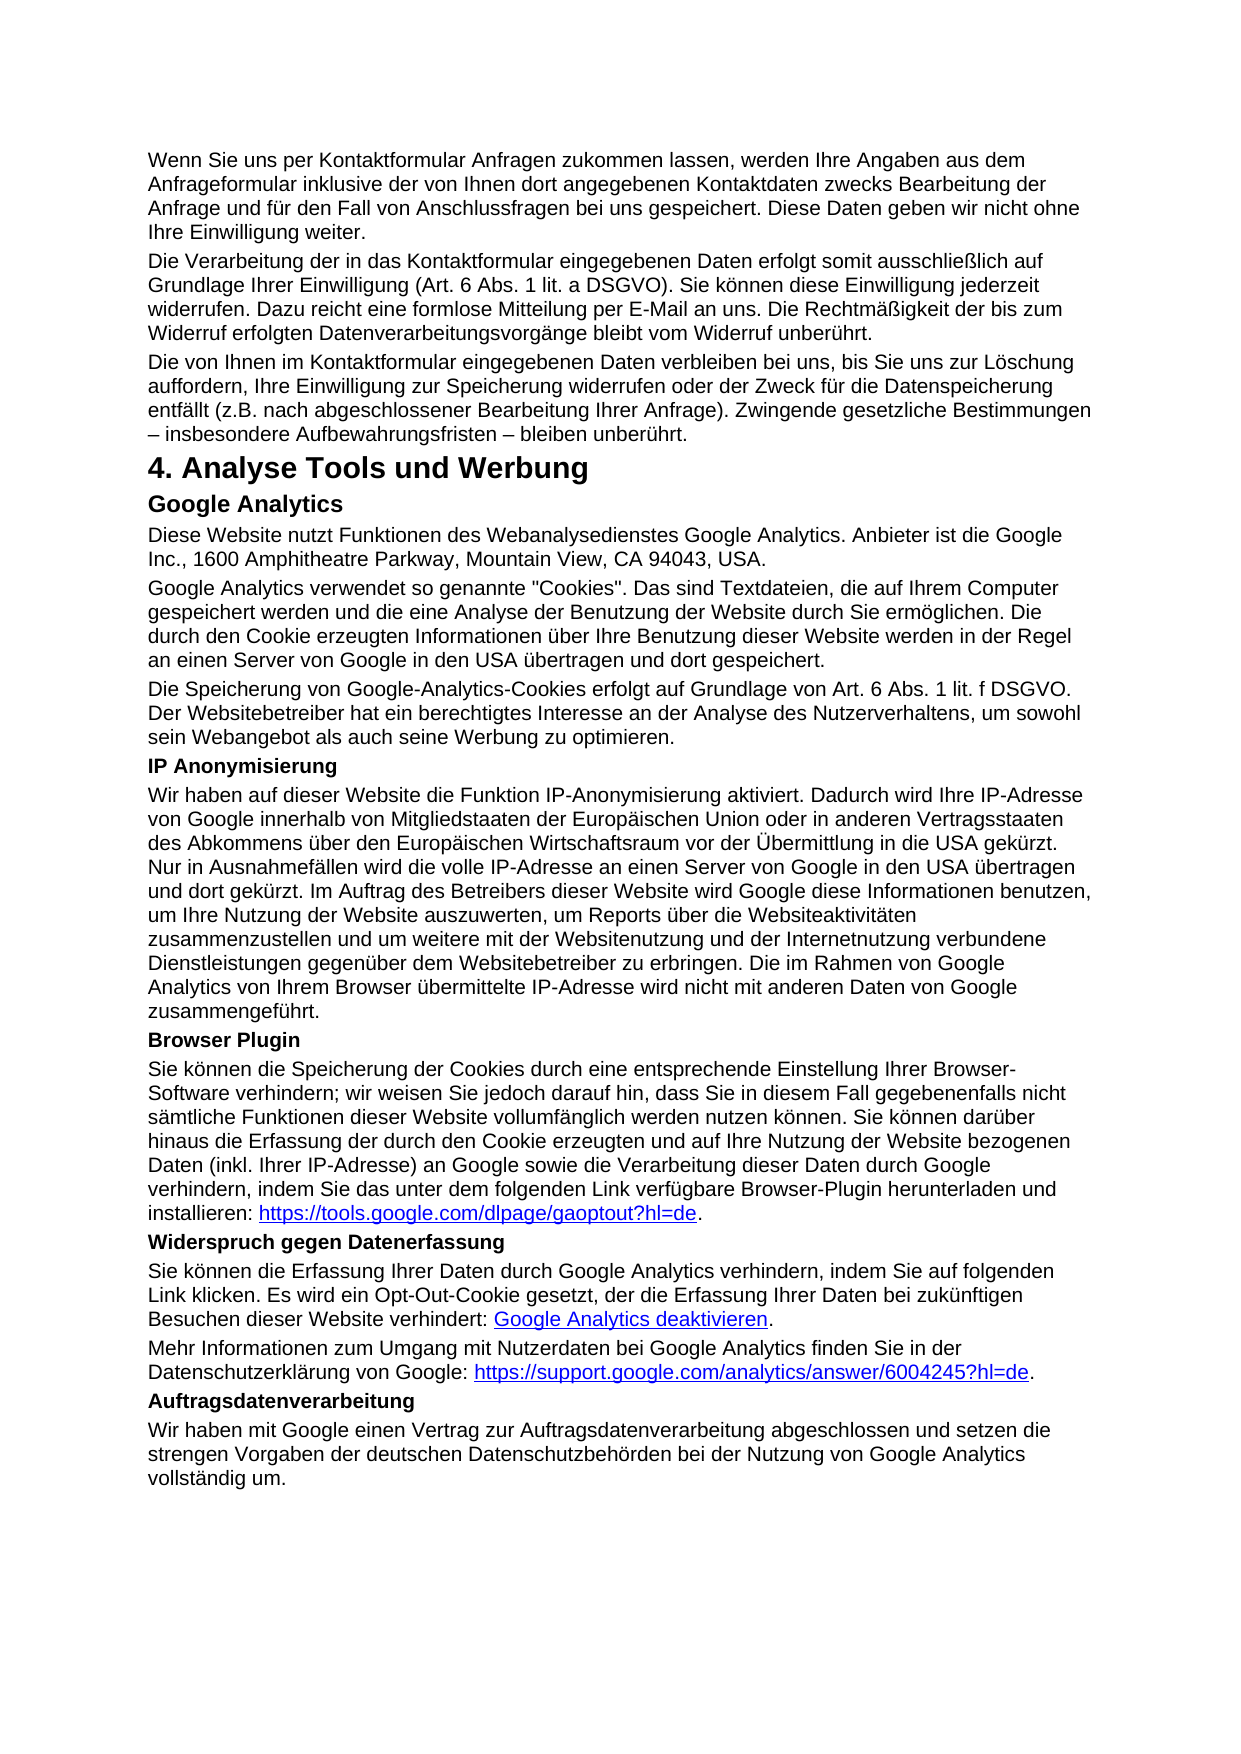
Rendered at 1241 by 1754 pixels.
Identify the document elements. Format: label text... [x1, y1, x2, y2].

text Google Analytics [148, 490, 1093, 518]
text Auftragsdatenverarbeitung [148, 1389, 1093, 1413]
text Sie können die Erfassung Ihrer Daten durch Google Analytics verhindern, indem Sie auf folgenden Link klicken. Es wird ein Opt-Out-Cookie gesetzt, der die Erfassung Ihrer Daten bei zukünftigen Besuchen dieser Website verhindert: Google Analytics deaktivieren. [148, 1259, 1093, 1331]
text Wenn Sie uns per Kontaktformular Anfragen zukommen lassen, werden Ihre Angaben aus dem Anfrageformular inklusive der von Ihnen dort angegebenen Kontaktdaten zwecks Bearbeitung der Anfrage und für den Fall von Anschlussfragen bei uns gespeichert. Diese Daten geben wir nicht ohne Ihre Einwilligung weiter. [148, 148, 1093, 243]
text Die Speicherung von Google-Analytics-Cookies erfolgt auf Grundlage von Art. 6 Abs. 1 lit. f DSGVO. Der Websitebetreiber hat ein berechtigtes Interesse an der Analyse des Nutzerverhaltens, um sowohl sein Webangebot als auch seine Werbung zu optimieren. [148, 677, 1093, 749]
text Mehr Informationen zum Umgang mit Nutzerdaten bei Google Analytics finden Sie in der Datenschutzerklärung von Google: https://support.google.com/analytics/answer/6004245?hl=de. [148, 1336, 1093, 1383]
text IP Anonymisierung [148, 754, 1093, 778]
text 4. Analyse Tools und Werbung [148, 450, 1093, 485]
text Wir haben auf dieser Website die Funktion IP-Anonymisierung aktiviert. Dadurch wird Ihre IP-Adresse von Google innerhalb von Mitgliedstaaten der Europäischen Union oder in anderen Vertragsstaaten des Abkommens über den Europäischen Wirtschaftsraum vor der Übermittlung in die USA gekürzt. Nur in Ausnahmefällen wird die volle IP-Adresse an einen Server von Google in den USA übertragen und dort gekürzt. Im Auftrag des Betreibers dieser Website wird Google diese Informationen benutzen, um Ihre Nutzung der Website auszuwerten, um Reports über die Websiteaktivitäten zusammenzustellen und um weitere mit der Websitenutzung und der Internetnutzung verbundene Dienstleistungen gegenüber dem Websitebetreiber zu erbringen. Die im Rahmen von Google Analytics von Ihrem Browser übermittelte IP-Adresse wird nicht mit anderen Daten von Google zusammengeführt. [148, 783, 1093, 1023]
text Die von Ihnen im Kontaktformular eingegebenen Daten verbleiben bei uns, bis Sie uns zur Löschung auffordern, Ihre Einwilligung zur Speicherung widerrufen oder der Zweck für die Datenspeicherung entfällt (z.B. nach abgeschlossener Bearbeitung Ihrer Anfrage). Zwingende gesetzliche Bestimmungen – insbesondere Aufbewahrungsfristen – bleiben unberührt. [148, 349, 1093, 445]
text Widerspruch gegen Datenerfassung [148, 1229, 1093, 1253]
text Die Verarbeitung der in das Kontaktformular eingegebenen Daten erfolgt somit ausschließlich auf Grundlage Ihrer Einwilligung (Art. 6 Abs. 1 lit. a DSGVO). Sie können diese Einwilligung jederzeit widerrufen. Dazu reicht eine formlose Mitteilung per E-Mail an uns. Die Rechtmäßigkeit der bis zum Widerruf erfolgten Datenverarbeitungsvorgänge bleibt vom Widerruf unberührt. [148, 248, 1093, 344]
text Diese Website nutzt Funktionen des Webanalysedienstes Google Analytics. Anbieter ist die Google Inc., 1600 Amphitheatre Parkway, Mountain View, CA 94043, USA. [148, 523, 1093, 571]
text Browser Plugin [148, 1028, 1093, 1052]
text Sie können die Speicherung der Cookies durch eine entsprechende Einstellung Ihrer Browser-Software verhindern; wir weisen Sie jedoch darauf hin, dass Sie in diesem Fall gegebenenfalls nicht sämtliche Funktionen dieser Website vollumfänglich werden nutzen können. Sie können darüber hinaus die Erfassung der durch den Cookie erzeugten und auf Ihre Nutzung der Website bezogenen Daten (inkl. Ihrer IP-Adresse) an Google sowie die Verarbeitung dieser Daten durch Google verhindern, indem Sie das unter dem folgenden Link verfügbare Browser-Plugin herunterladen und installieren: https://tools.google.com/dlpage/gaoptout?hl=de. [148, 1057, 1093, 1224]
text Google Analytics verwendet so genannte "Cookies". Das sind Textdateien, die auf Ihrem Computer gespeichert werden und die eine Analyse der Benutzung der Website durch Sie ermöglichen. Die durch den Cookie erzeugten Informationen über Ihre Benutzung dieser Website werden in der Regel an einen Server von Google in den USA übertragen und dort gespeichert. [148, 576, 1093, 672]
text Wir haben mit Google einen Vertrag zur Auftragsdatenverarbeitung abgeschlossen und setzen die strengen Vorgaben der deutschen Datenschutzbehörden bei der Nutzung von Google Analytics vollständig um. [148, 1418, 1093, 1489]
